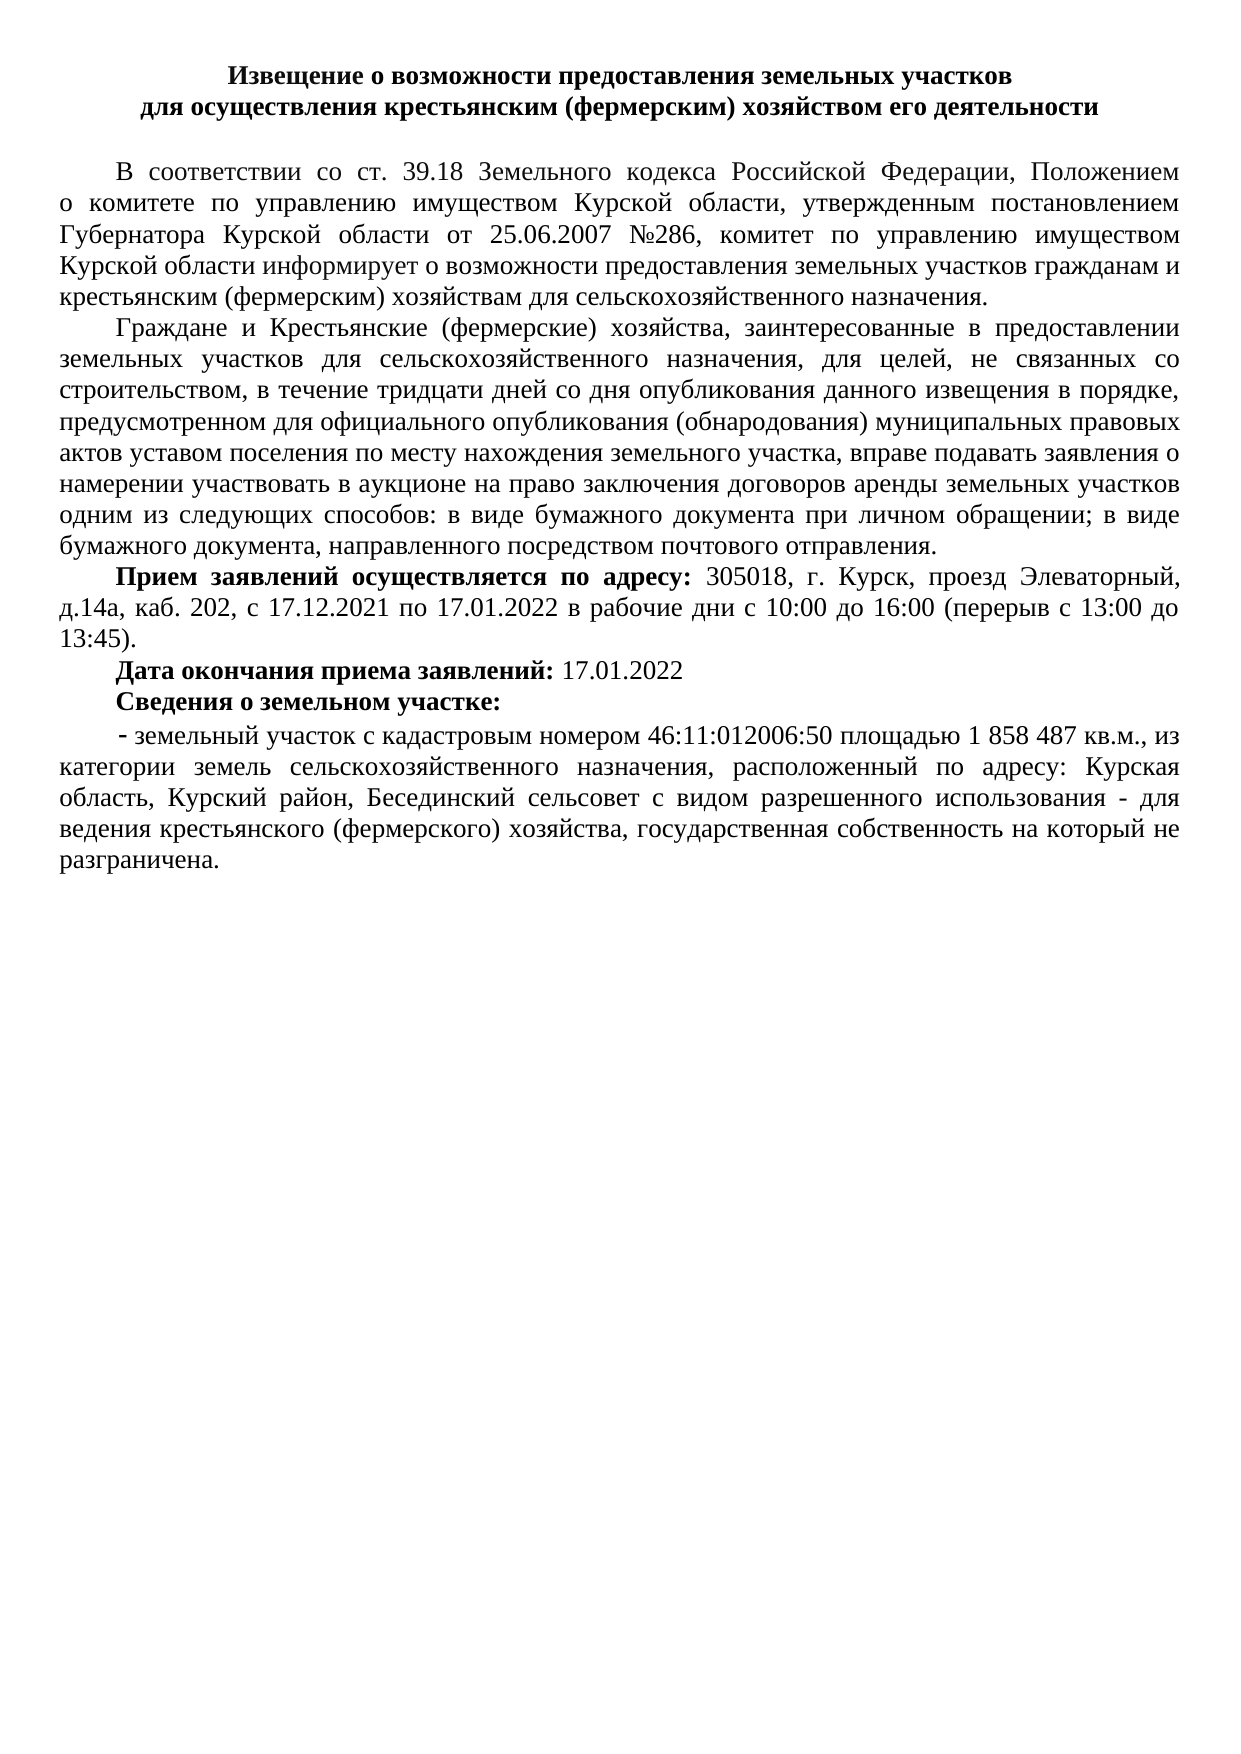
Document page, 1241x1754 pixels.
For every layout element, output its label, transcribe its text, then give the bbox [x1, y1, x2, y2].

text Дата окончания приема заявлений: 17.01.2022 [59, 654, 1181, 685]
text Прием заявлений осуществляется по адресу: 305018, г. Курск, проезд Элеваторный, д.14а, каб. 202, с 17.12.2021 по 17.01.2022 в рабочие дни с 10:00 до 16:00 (перерыв с 13:00 до 13:45). [59, 560, 1181, 654]
text Граждане и Крестьянские (фермерские) хозяйства, заинтересованные в предоставлении земельных участков для сельскохозяйственного назначения, для целей, не связанных со строительством, в течение тридцати дней со дня опубликования данного извещения в порядке, предусмотренном для официального опубликования (обнародования) муниципальных правовых актов уставом поселения по месту нахождения земельного участка, вправе подавать заявления о намерении участвовать в аукционе на право заключения договоров аренды земельных участков одним из следующих способов: в виде бумажного документа при личном обращении; в виде бумажного документа, направленного посредством почтового отправления. [59, 311, 1181, 560]
text Извещение о возможности предоставления земельных участков [59, 59, 1181, 90]
text для осуществления крестьянским (фермерским) хозяйством его деятельности [59, 90, 1181, 121]
text В соответствии со ст. 39.18 Земельного кодекса Российской Федерации, Положением о комитете по управлению имуществом Курской области, утвержденным постановлением Губернатора Курской области от 25.06.2007 №286, комитет по управлению имуществом Курской области информирует о возможности предоставления земельных участков гражданам и крестьянским (фермерским) хозяйствам для сельскохозяйственного назначения. [59, 155, 1181, 311]
list земельный участок с кадастровым номером 46:11:012006:50 площадью 1 858 487 кв.м., из категории земель сельскохозяйственного назначения, расположенный по адресу: Курская область, Курский район, Бесединский сельсовет с видом разрешенного использования - для ведения крестьянского (фермерского) хозяйства, государственная собственность на который не разграничена. [59, 719, 1181, 875]
text Сведения о земельном участке: [59, 685, 1181, 716]
